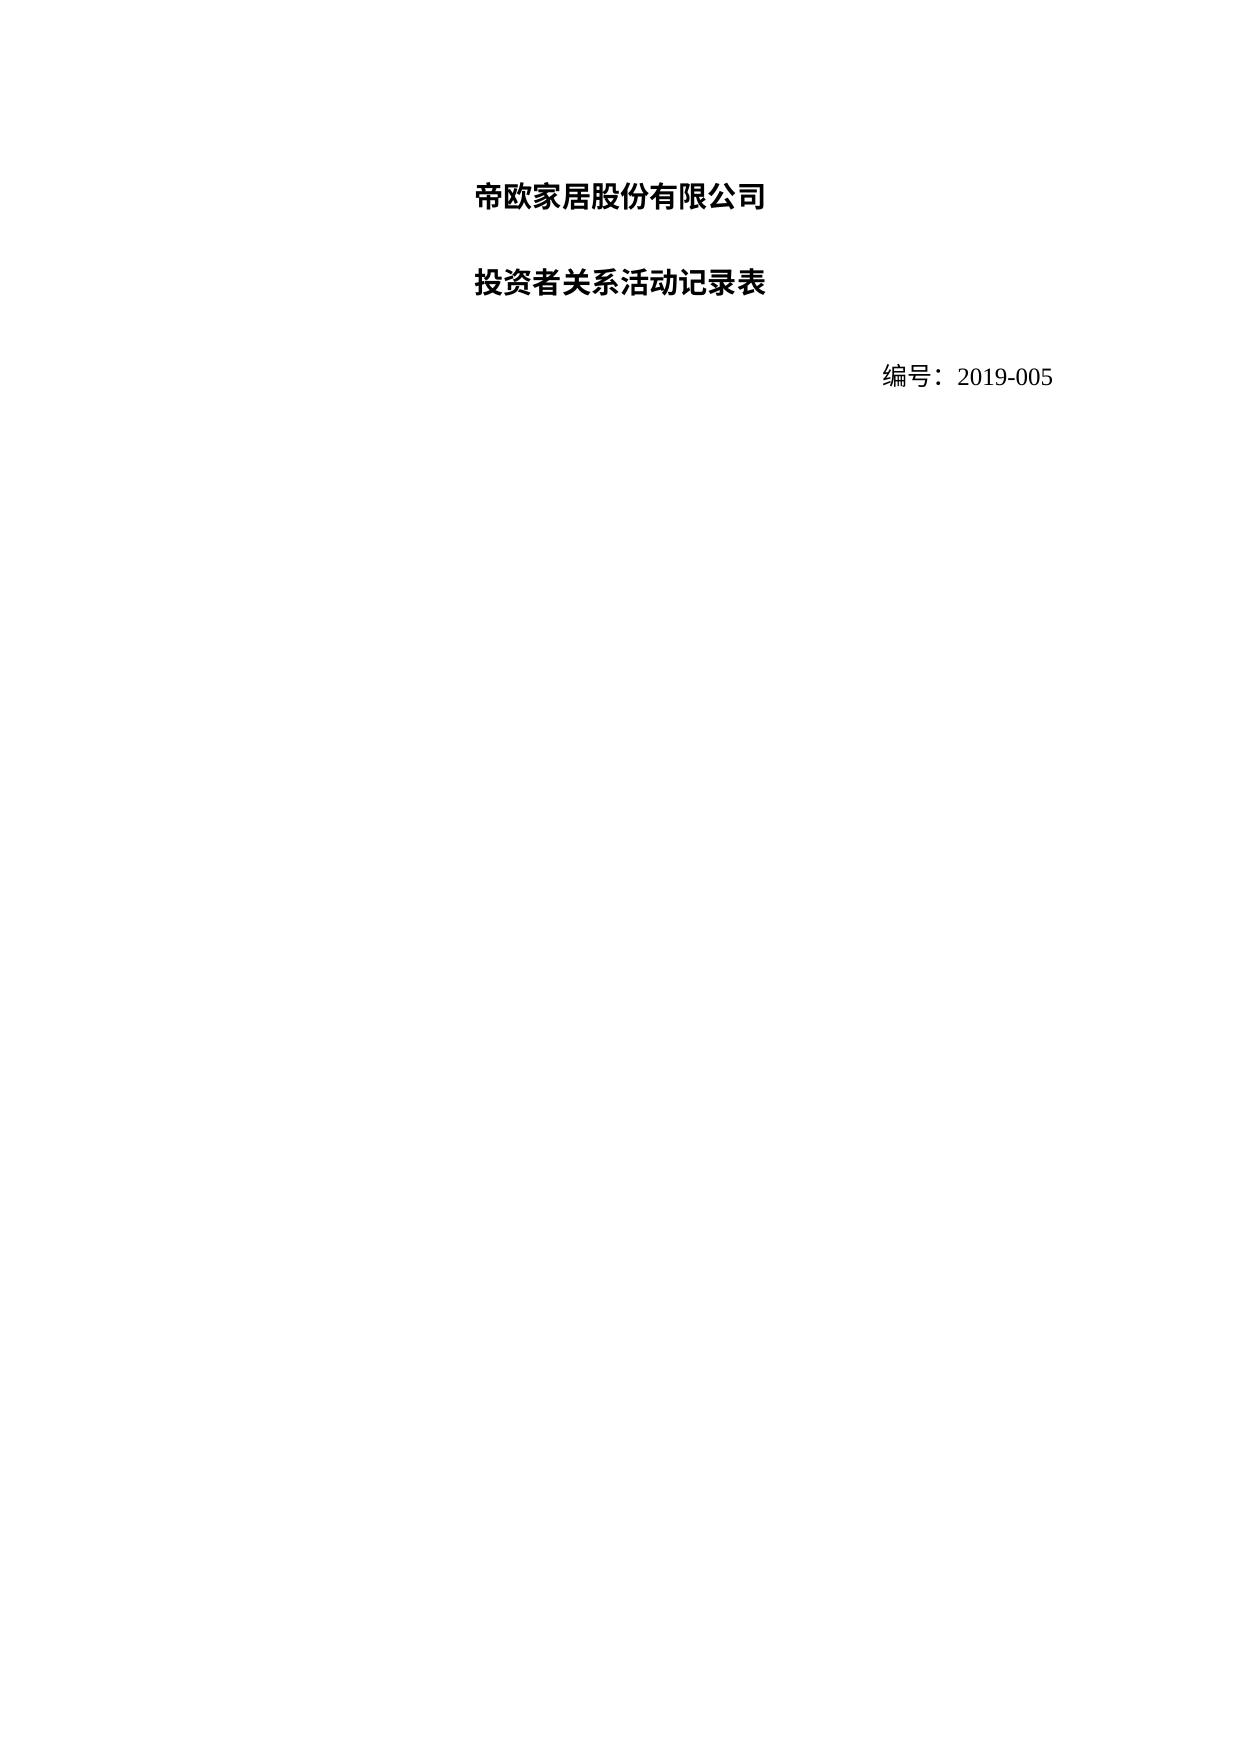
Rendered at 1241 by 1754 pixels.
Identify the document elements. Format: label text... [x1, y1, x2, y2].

text 投资者关系活动记录表 [187, 248, 1053, 313]
text 编号：2019-005 [187, 342, 1053, 407]
text 帝欧家居股份有限公司 [187, 162, 1053, 227]
